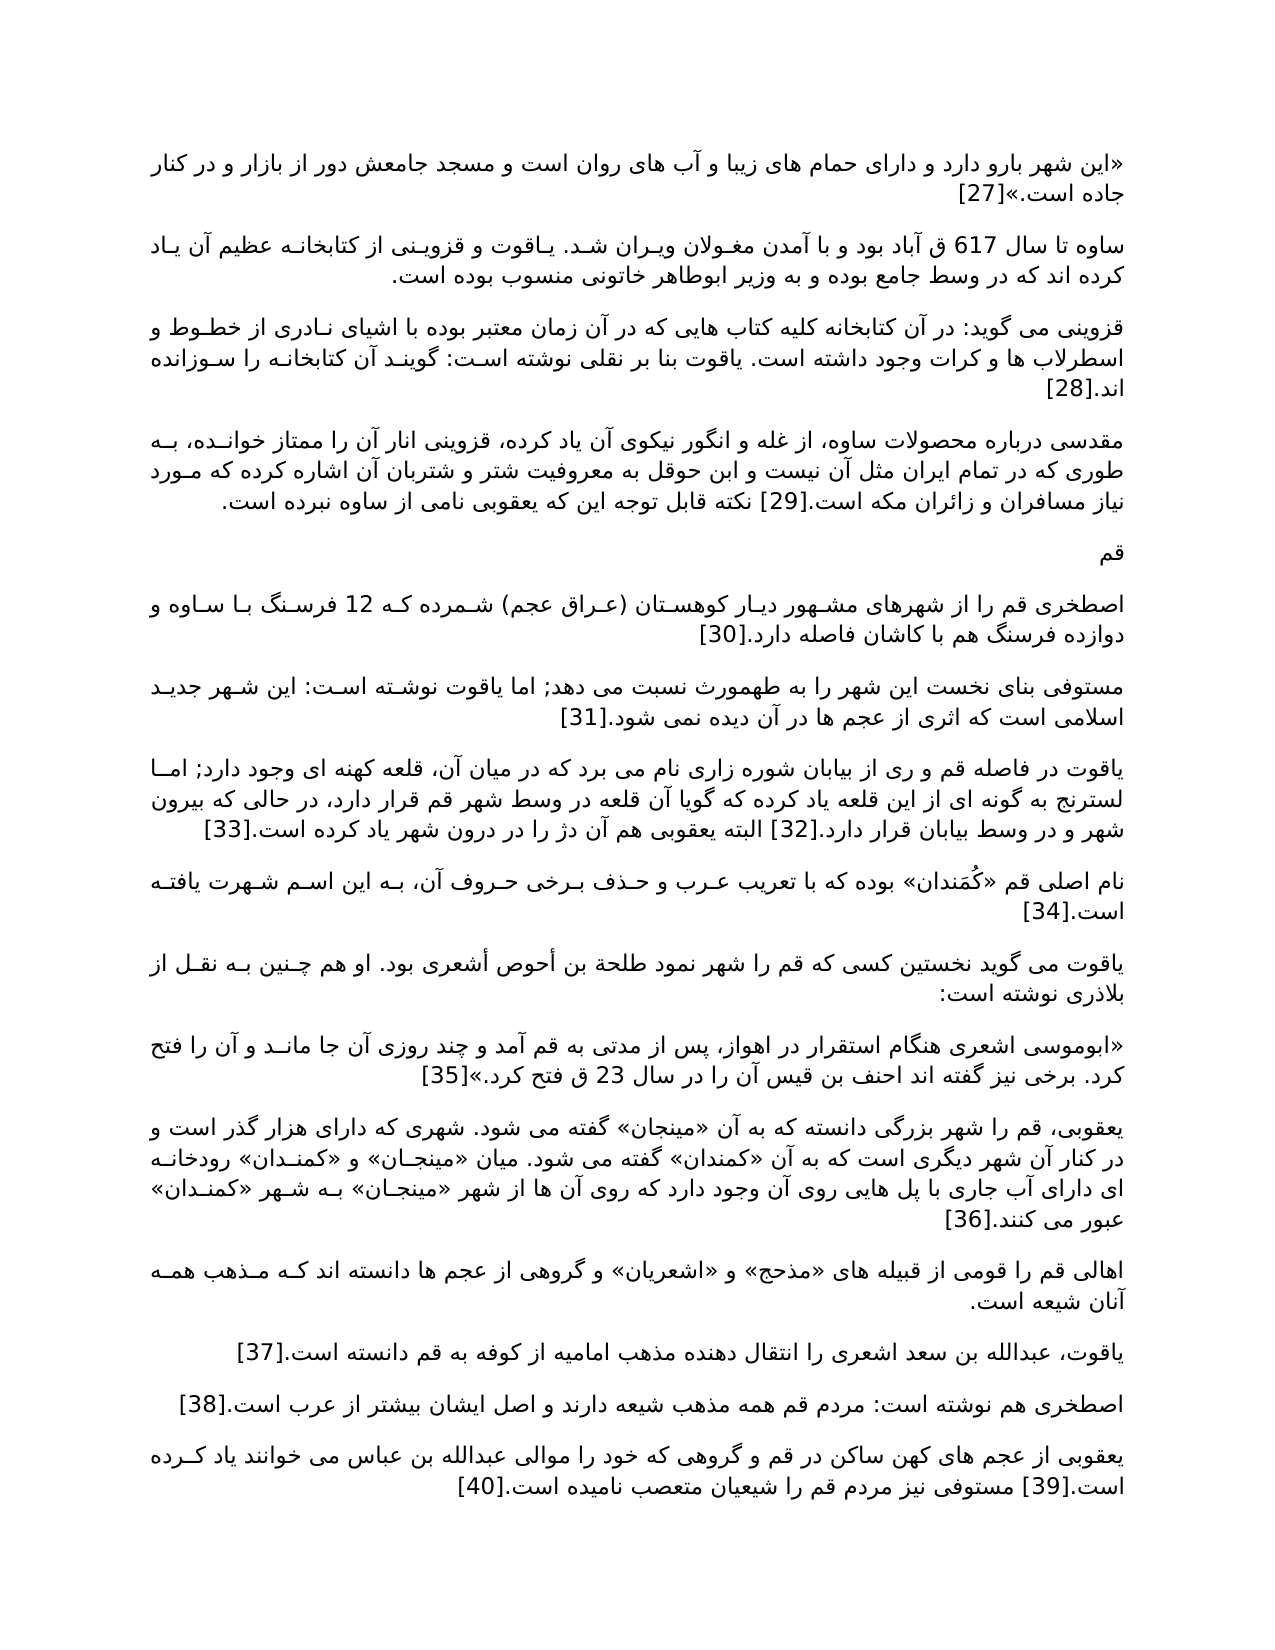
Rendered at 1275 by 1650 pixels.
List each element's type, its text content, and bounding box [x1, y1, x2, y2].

text ياقوت در فاصله قم و رى از بيابان شوره زارى نام مى برد كه در ميان آن، قلعه كهنه اى وجود دارد; اما لسترنج به گونه اى از اين قلعه ياد كرده كه گويا آن قلعه در وسط شهر قم قرار دارد، در حالى كه بيرون شهر و در وسط بيابان قرار دارد.[32] البته يعقوبى هم آن دژ را در درون شهر ياد كرده است.[33] [150, 755, 1125, 843]
text نام اصلى قم «كُمَندان» بوده كه با تعريب عرب و حذف برخى حروف آن، به اين اسم شهرت يافته است.[34] [150, 868, 1125, 925]
text يعقوبى از عجم هاى كهن ساكن در قم و گروهى كه خود را موالى عبدالله بن عباس مى خوانند ياد كرده است.[39] مستوفى نيز مردم قم را شيعيان متعصب ناميده است.[40] [150, 1442, 1125, 1500]
text اصطخرى قم را از شهرهاى مشهور ديار كوهستان (عراق عجم) شمرده كه 12 فرسنگ با ساوه و دوازده فرسنگ هم با كاشان فاصله دارد.[30] [150, 591, 1125, 648]
text يعقوبى، قم را شهر بزرگى دانسته كه به آن «مينجان» گفته مى شود. شهرى كه داراى هزار گذر است و در كنار آن شهر ديگرى است كه به آن «كمندان» گفته مى شود. ميان «مينجان» و «كمندان» رودخانه اى داراى آب جارى با پل هايى روى آن وجود دارد كه روى آن ها از شهر «مينجان» به شهر «كمندان» عبور مى كنند.[36] [150, 1114, 1125, 1233]
text قزوينى مى گويد: در آن كتابخانه كليه كتاب هايى كه در آن زمان معتبر بوده با اشياى نادرى از خطوط و اسطرلاب ها و كرات وجود داشته است. ياقوت بنا بر نقلى نوشته است: گويند آن كتابخانه را سوزانده اند.[28] [150, 314, 1125, 402]
text اهالى قم را قومى از قبيله هاى «مذحج» و «اشعريان» و گروهى از عجم ها دانسته اند كه مذهب همه آنان شيعه است. [150, 1257, 1125, 1315]
text اصطخرى هم نوشته است: مردم قم همه مذهب شيعه دارند و اصل ايشان بيشتر از عرب است.[38] [150, 1391, 1125, 1418]
text ياقوت، عبدالله بن سعد اشعرى را انتقال دهنده مذهب اماميه از كوفه به قم دانسته است.[37] [150, 1339, 1125, 1366]
text «اين شهر بارو دارد و داراى حمام هاى زيبا و آب هاى روان است و مسجد جامعش دور از بازار و در كنار جاده است.»[27] [150, 150, 1125, 207]
text مقدسى درباره محصولات ساوه، از غله و انگور نيكوى آن ياد كرده، قزوينى انار آن را ممتاز خوانده، به طورى كه در تمام ايران مثل آن نيست و ابن حوقل به معروفيت شتر و شتربان آن اشاره كرده كه مورد نياز مسافران و زائران مكه است.[29] نكته قابل توجه اين كه يعقوبى نامى از ساوه نبرده است. [150, 427, 1125, 515]
text قم [150, 539, 1125, 566]
text ياقوت مى گويد نخستين كسى كه قم را شهر نمود طلحة بن أحوص أشعرى بود. او هم چنين به نقل از بلاذرى نوشته است: [150, 950, 1125, 1007]
text «ابوموسى اشعرى هنگام استقرار در اهواز، پس از مدتى به قم آمد و چند روزى آن جا ماند و آن را فتح كرد. برخى نيز گفته اند احنف بن قيس آن را در سال 23 ق فتح كرد.»[35] [150, 1032, 1125, 1089]
text ساوه تا سال 617 ق آباد بود و با آمدن مغولان ويران شد. ياقوت و قزوينى از كتابخانه عظيم آن ياد كرده اند كه در وسط جامع بوده و به وزير ابوطاهر خاتونى منسوب بوده است. [150, 232, 1125, 289]
text مستوفى بناى نخست اين شهر را به طهمورث نسبت مى دهد; اما ياقوت نوشته است: اين شهر جديد اسلامى است كه اثرى از عجم ها در آن ديده نمى شود.[31] [150, 673, 1125, 730]
